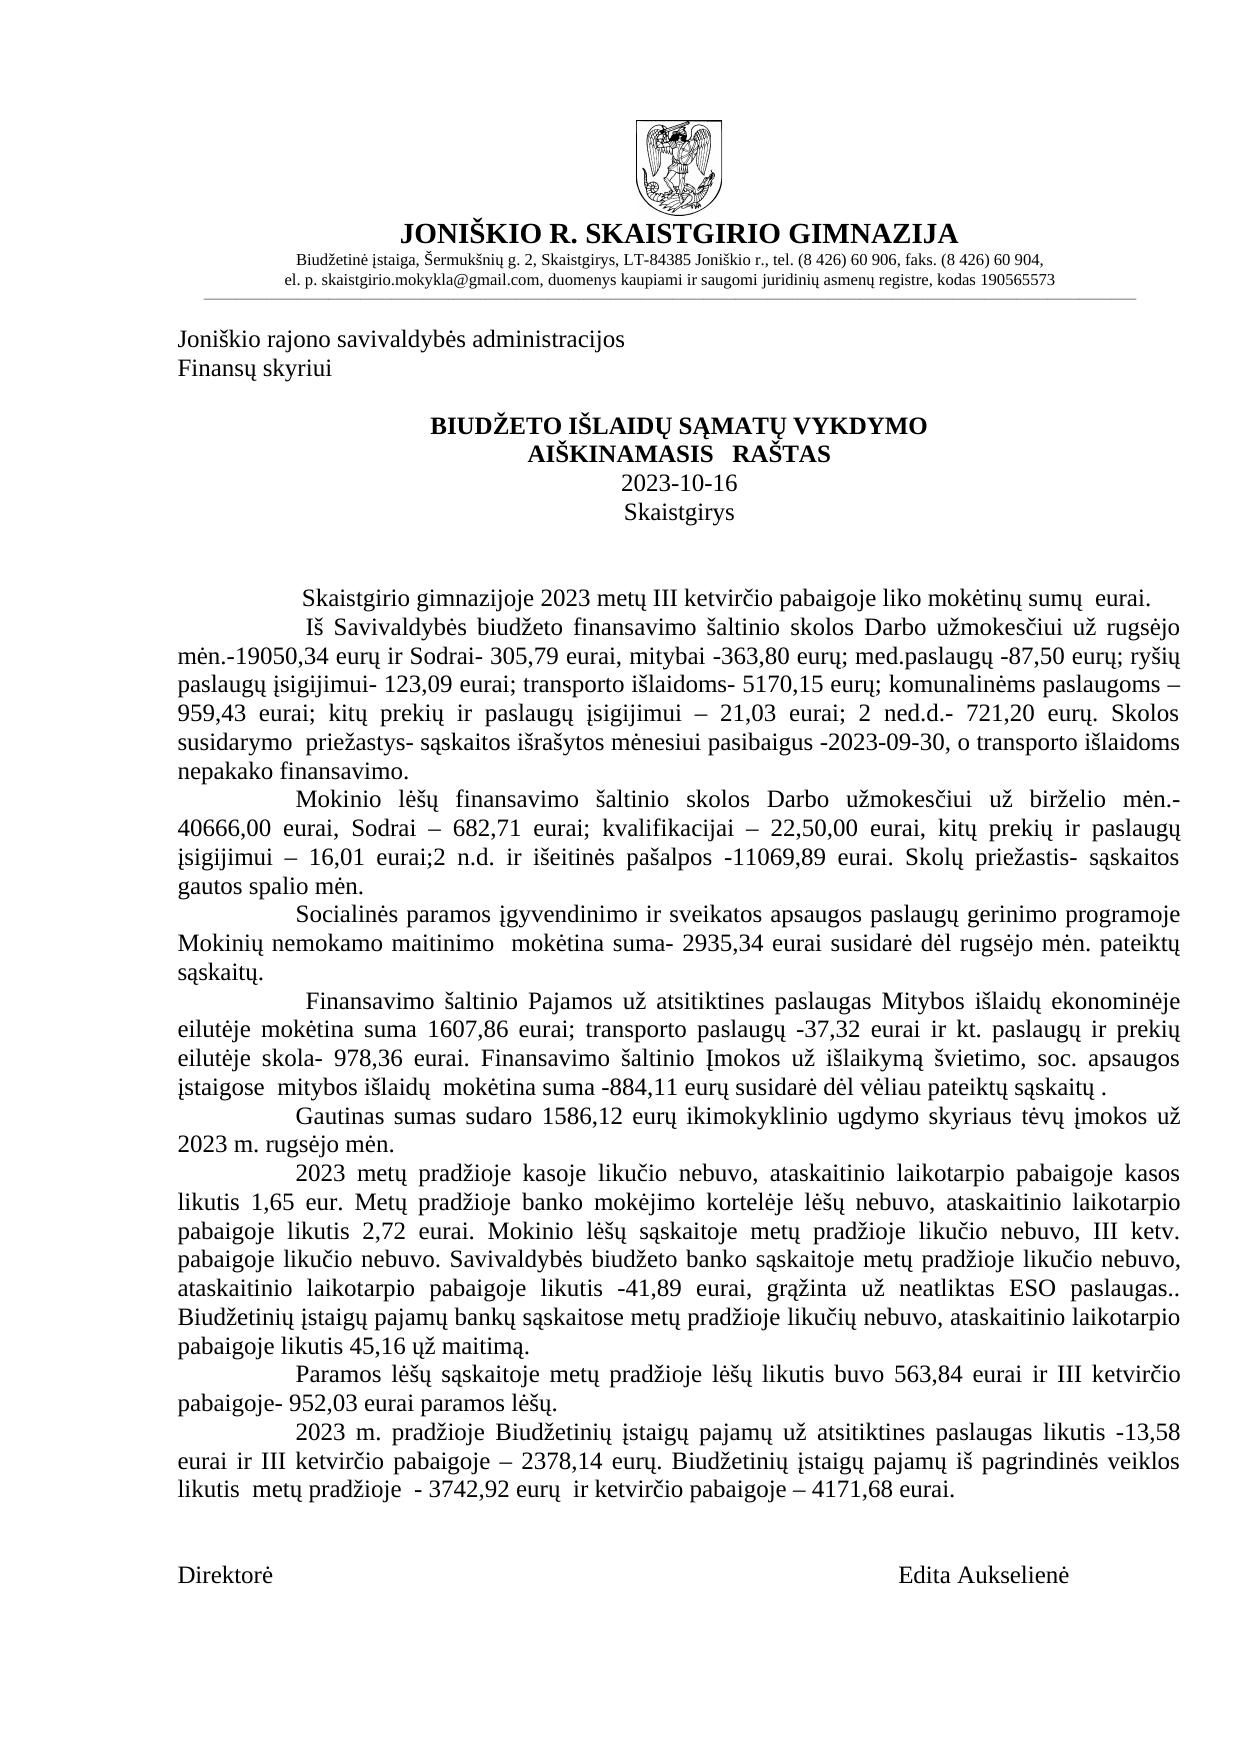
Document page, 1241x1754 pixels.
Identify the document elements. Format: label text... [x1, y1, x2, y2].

text Finansų skyriui [177, 353, 1181, 382]
text Direktorė Edita Aukselienė [177, 1560, 1219, 1589]
text JONIŠKIO R. SKAISTGIRIO GIMNAZIJA [177, 217, 1181, 250]
text 2023-10-16 [177, 468, 1181, 497]
text Finansavimo šaltinio Pajamos už atsitiktines paslaugas Mitybos išlaidų ekonominėje eilutėje mokėtina suma 1607,86 eurai; transporto paslaugų -37,32 eurai ir kt. paslaugų ir prekių eilutėje skola- 978,36 eurai. Finansavimo šaltinio Įmokos už išlaikymą švietimo, soc. apsaugos įstaigose mitybos išlaidų mokėtina suma -884,11 eurų susidarė dėl vėliau pateiktų sąskaitų . [177, 986, 1181, 1101]
text Biudžetinė įstaiga, Šermukšnių g. 2, Skaistgirys, LT-84385 Joniškio r., tel. (8 426) 60 906, faks. (8 426) 60 904, [177, 250, 1162, 269]
text 2023 m. pradžioje Biudžetinių įstaigų pajamų už atsitiktines paslaugas likutis -13,58 eurai ir III ketvirčio pabaigoje – 2378,14 eurų. Biudžetinių įstaigų pajamų iš pagrindinės veiklos likutis metų pradžioje - 3742,92 eurų ir ketvirčio pabaigoje – 4171,68 eurai. [177, 1417, 1181, 1503]
text el. p. skaistgirio.mokykla@gmail.com, duomenys kaupiami ir saugomi juridinių asmenų registre, kodas 190565573 ___________________________________________________________________________________________________________________________________________________________________________________ [177, 269, 1162, 300]
text Skaistgirys [177, 497, 1181, 526]
text Joniškio rajono savivaldybės administracijos [177, 324, 1181, 353]
text Paramos lėšų sąskaitoje metų pradžioje lėšų likutis buvo 563,84 eurai ir III ketvirčio pabaigoje- 952,03 eurai paramos lėšų. [177, 1359, 1181, 1417]
text BIUDŽETO IŠLAIDŲ SĄMATŲ VYKDYMO [177, 411, 1181, 439]
text Mokinio lėšų finansavimo šaltinio skolos Darbo užmokesčiui už birželio mėn.- 40666,00 eurai, Sodrai – 682,71 eurai; kvalifikacijai – 22,50,00 eurai, kitų prekių ir paslaugų įsigijimui – 16,01 eurai;2 n.d. ir išeitinės pašalpos -11069,89 eurai. Skolų priežastis- sąskaitos gautos spalio mėn. [177, 784, 1181, 899]
text AIŠKINAMASIS RAŠTAS [177, 439, 1181, 468]
text Iš Savivaldybės biudžeto finansavimo šaltinio skolos Darbo užmokesčiui už rugsėjo mėn.-19050,34 eurų ir Sodrai- 305,79 eurai, mitybai -363,80 eurų; med.paslaugų -87,50 eurų; ryšių paslaugų įsigijimui- 123,09 eurai; transporto išlaidoms- 5170,15 eurų; komunalinėms paslaugoms – 959,43 eurai; kitų prekių ir paslaugų įsigijimui – 21,03 eurai; 2 ned.d.- 721,20 eurų. Skolos susidarymo priežastys- sąskaitos išrašytos mėnesiui pasibaigus -2023-09-30, o transporto išlaidoms nepakako finansavimo. [177, 612, 1181, 784]
text 2023 metų pradžioje kasoje likučio nebuvo, ataskaitinio laikotarpio pabaigoje kasos likutis 1,65 eur. Metų pradžioje banko mokėjimo kortelėje lėšų nebuvo, ataskaitinio laikotarpio pabaigoje likutis 2,72 eurai. Mokinio lėšų sąskaitoje metų pradžioje likučio nebuvo, III ketv. pabaigoje likučio nebuvo. Savivaldybės biudžeto banko sąskaitoje metų pradžioje likučio nebuvo, ataskaitinio laikotarpio pabaigoje likutis -41,89 eurai, grąžinta už neatliktas ESO paslaugas.. Biudžetinių įstaigų pajamų bankų sąskaitose metų pradžioje likučių nebuvo, ataskaitinio laikotarpio pabaigoje likutis 45,16 ųž maitimą. [177, 1158, 1181, 1359]
text Gautinas sumas sudaro 1586,12 eurų ikimokyklinio ugdymo skyriaus tėvų įmokos už 2023 m. rugsėjo mėn. [177, 1101, 1181, 1158]
text Socialinės paramos įgyvendinimo ir sveikatos apsaugos paslaugų gerinimo programoje Mokinių nemokamo maitinimo mokėtina suma- 2935,34 eurai susidarė dėl rugsėjo mėn. pateiktų sąskaitų. [177, 899, 1181, 986]
text Skaistgirio gimnazijoje 2023 metų III ketvirčio pabaigoje liko mokėtinų sumų eurai. [177, 583, 1181, 612]
